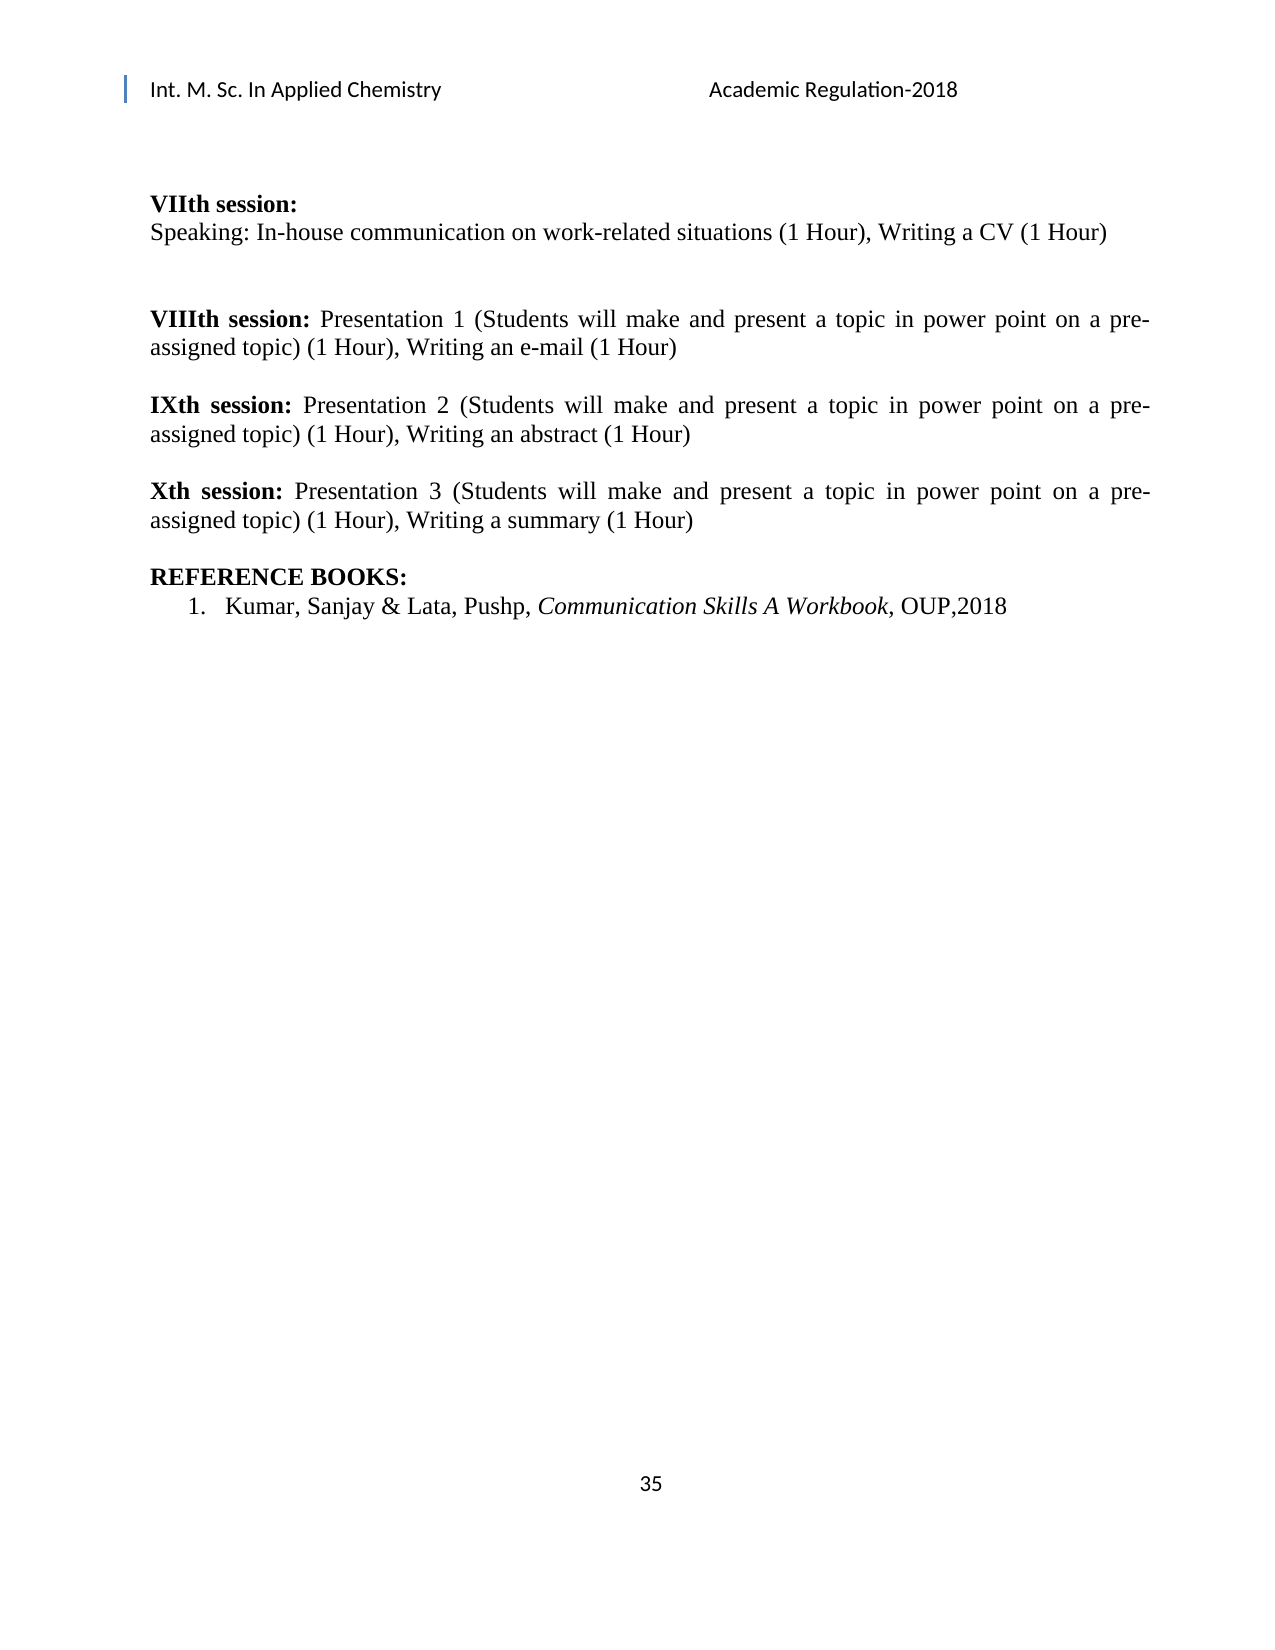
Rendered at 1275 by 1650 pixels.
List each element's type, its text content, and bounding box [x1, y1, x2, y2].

text VIIth session: [150, 189, 1152, 217]
text Xth session: Presentation 3 (Students will make and present a topic in power point on a pre-assigned topic) (1 Hour), Writing a summary (1 Hour) [150, 476, 1152, 534]
text Speaking: In-house communication on work-related situations (1 Hour), Writing a CV (1 Hour) [150, 217, 1152, 246]
text IXth session: Presentation 2 (Students will make and present a topic in power point on a pre-assigned topic) (1 Hour), Writing an abstract (1 Hour) [150, 390, 1152, 447]
text VIIIth session: Presentation 1 (Students will make and present a topic in power point on a pre-assigned topic) (1 Hour), Writing an e-mail (1 Hour) [150, 304, 1152, 361]
list Kumar, Sanjay & Lata, Pushp, Communication Skills A Workbook, OUP,2018 [187, 591, 1152, 620]
text REFERENCE BOOKS: [150, 562, 1152, 591]
